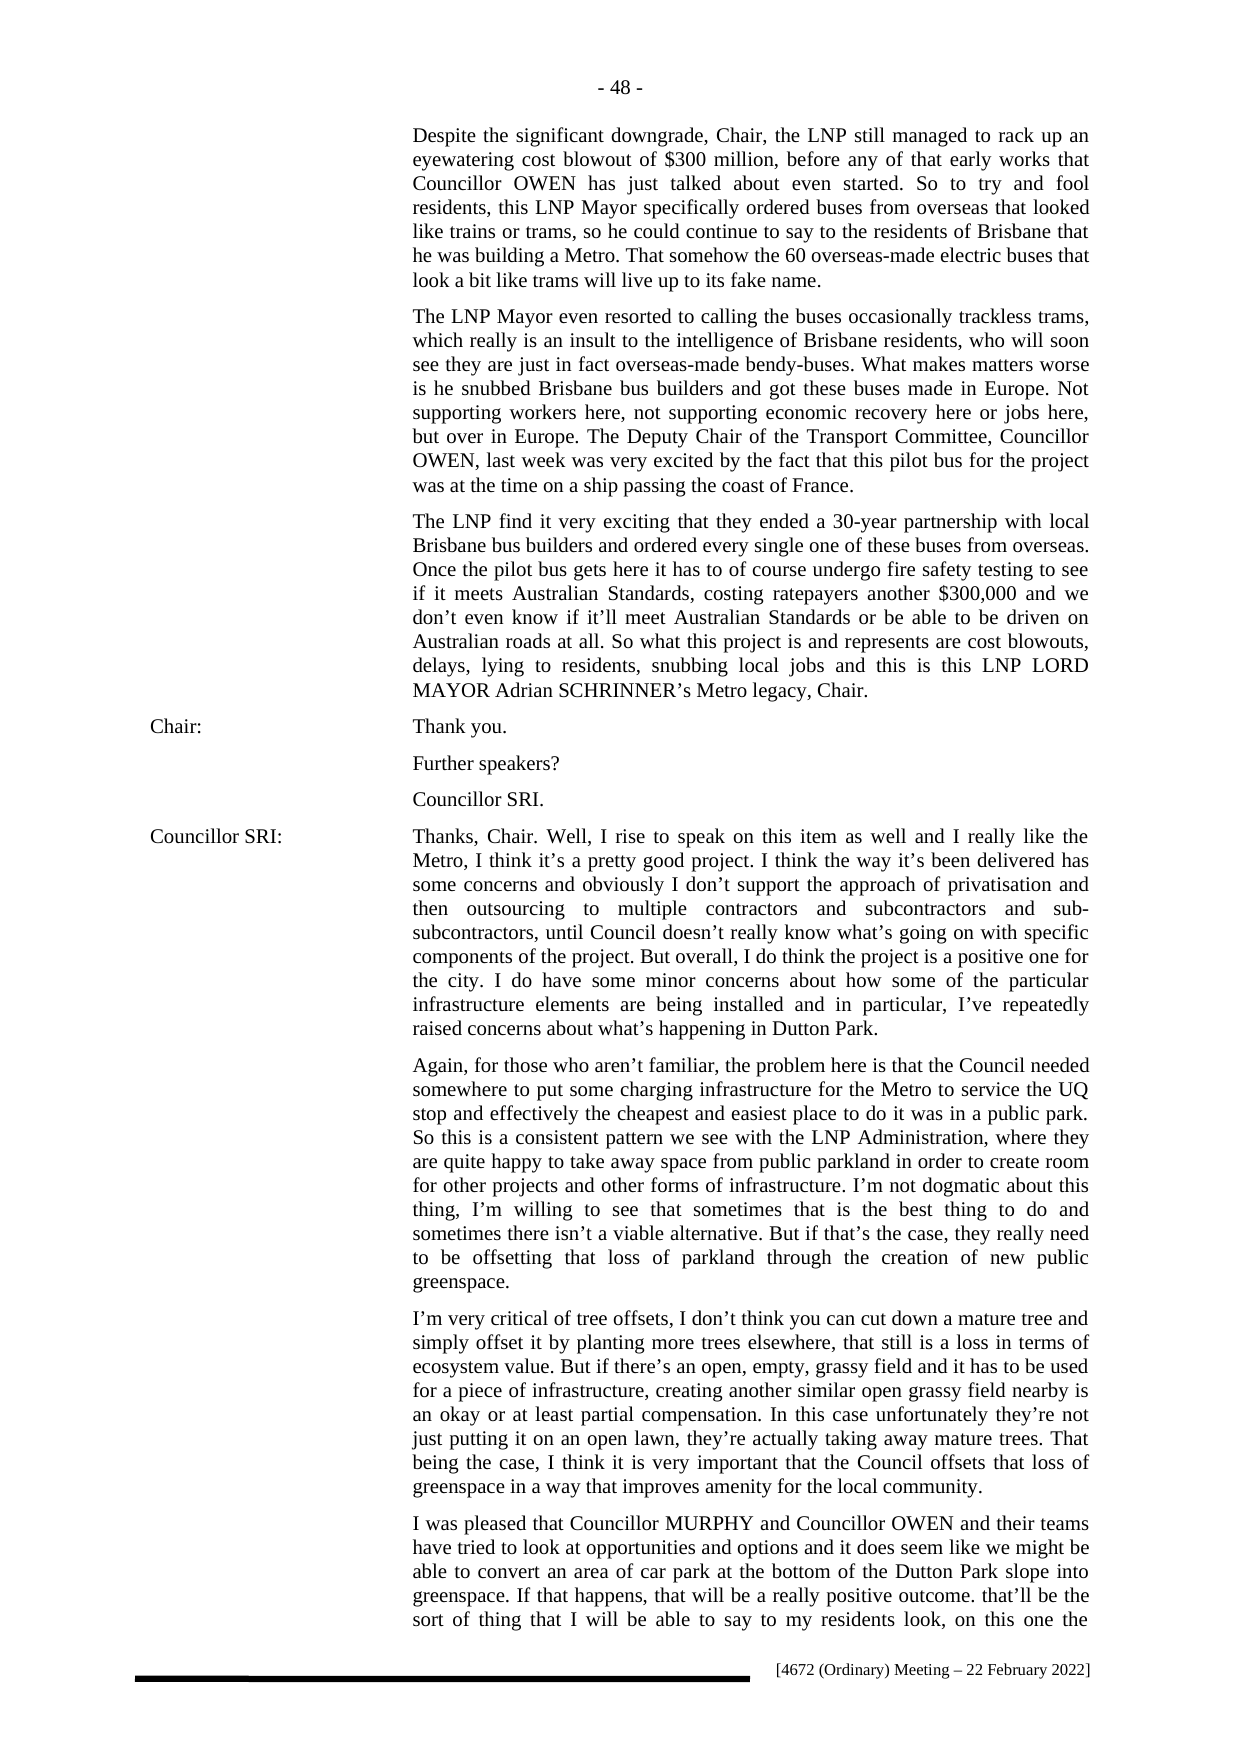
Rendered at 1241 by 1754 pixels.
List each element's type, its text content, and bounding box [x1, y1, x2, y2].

text Councillor SRI: Thanks, Chair. Well, I rise to speak on this item as well and I really like the Metro, I think it’s a pretty good project. I think the way it’s been delivered has some concerns and obviously I don’t support the approach of privatisation and then outsourcing to multiple contractors and subcontractors and sub-subcontractors, until Council doesn’t really know what’s going on with specific components of the project. But overall, I do think the project is a positive one for the city. I do have some minor concerns about how some of the particular infrastructure elements are being installed and in particular, I’ve repeatedly raised concerns about what’s happening in Dutton Park. [150, 824, 1090, 1040]
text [150, 1511, 1090, 1631]
text Despite the significant downgrade, Chair, the LNP still managed to rack up an eyewatering cost blowout of $300 million, before any of that early works that Councillor OWEN has just talked about even started. So to try and fool residents, this LNP Mayor specifically ordered buses from overseas that looked like trains or trams, so he could continue to say to the residents of Brisbane that he was building a Metro. That somehow the 60 overseas-made electric buses that look a bit like trams will live up to its fake name. [150, 123, 1090, 292]
text Chair: Thank you. [150, 714, 1090, 738]
text The LNP find it very exciting that they ended a 30-year partnership with local Brisbane bus builders and ordered every single one of these buses from overseas. Once the pilot bus gets here it has to of course undergo fire safety testing to see if it meets Australian Standards, costing ratepayers another $300,000 and we don’t even know if it’ll meet Australian Standards or be able to be driven on Australian roads at all. So what this project is and represents are cost blowouts, delays, lying to residents, snubbing local jobs and this is this LNP LORD MAYOR Adrian SCHRINNER’s Metro legacy, Chair. [150, 509, 1090, 702]
text I’m very critical of tree offsets, I don’t think you can cut down a mature tree and simply offset it by planting more trees elsewhere, that still is a loss in terms of ecosystem value. But if there’s an open, empty, grassy field and it has to be used for a piece of infrastructure, creating another similar open grassy field nearby is an okay or at least partial compensation. In this case unfortunately they’re not just putting it on an open lawn, they’re actually taking away mature trees. That being the case, I think it is very important that the Council offsets that loss of greenspace in a way that improves amenity for the local community. [150, 1306, 1090, 1498]
text Further speakers? [150, 751, 1090, 775]
text The LNP Mayor even resorted to calling the buses occasionally trackless trams, which really is an insult to the intelligence of Brisbane residents, who will soon see they are just in fact overseas-made bendy-buses. What makes matters worse is he snubbed Brisbane bus builders and got these buses made in Europe. Not supporting workers here, not supporting economic recovery here or jobs here, but over in Europe. The Deputy Chair of the Transport Committee, Councillor OWEN, last week was very excited by the fact that this pilot bus for the project was at the time on a ship passing the coast of France. [150, 304, 1090, 497]
text Councillor SRI. [150, 787, 1090, 811]
text Again, for those who aren’t familiar, the problem here is that the Council needed somewhere to put some charging infrastructure for the Metro to service the UQ stop and effectively the cheapest and easiest place to do it was in a public park. So this is a consistent pattern we see with the LNP Administration, where they are quite happy to take away space from public parkland in order to create room for other projects and other forms of infrastructure. I’m not dogmatic about this thing, I’m willing to see that sometimes that is the best thing to do and sometimes there isn’t a viable alternative. But if that’s the case, they really need to be offsetting that loss of parkland through the creation of new public greenspace. [150, 1053, 1090, 1293]
